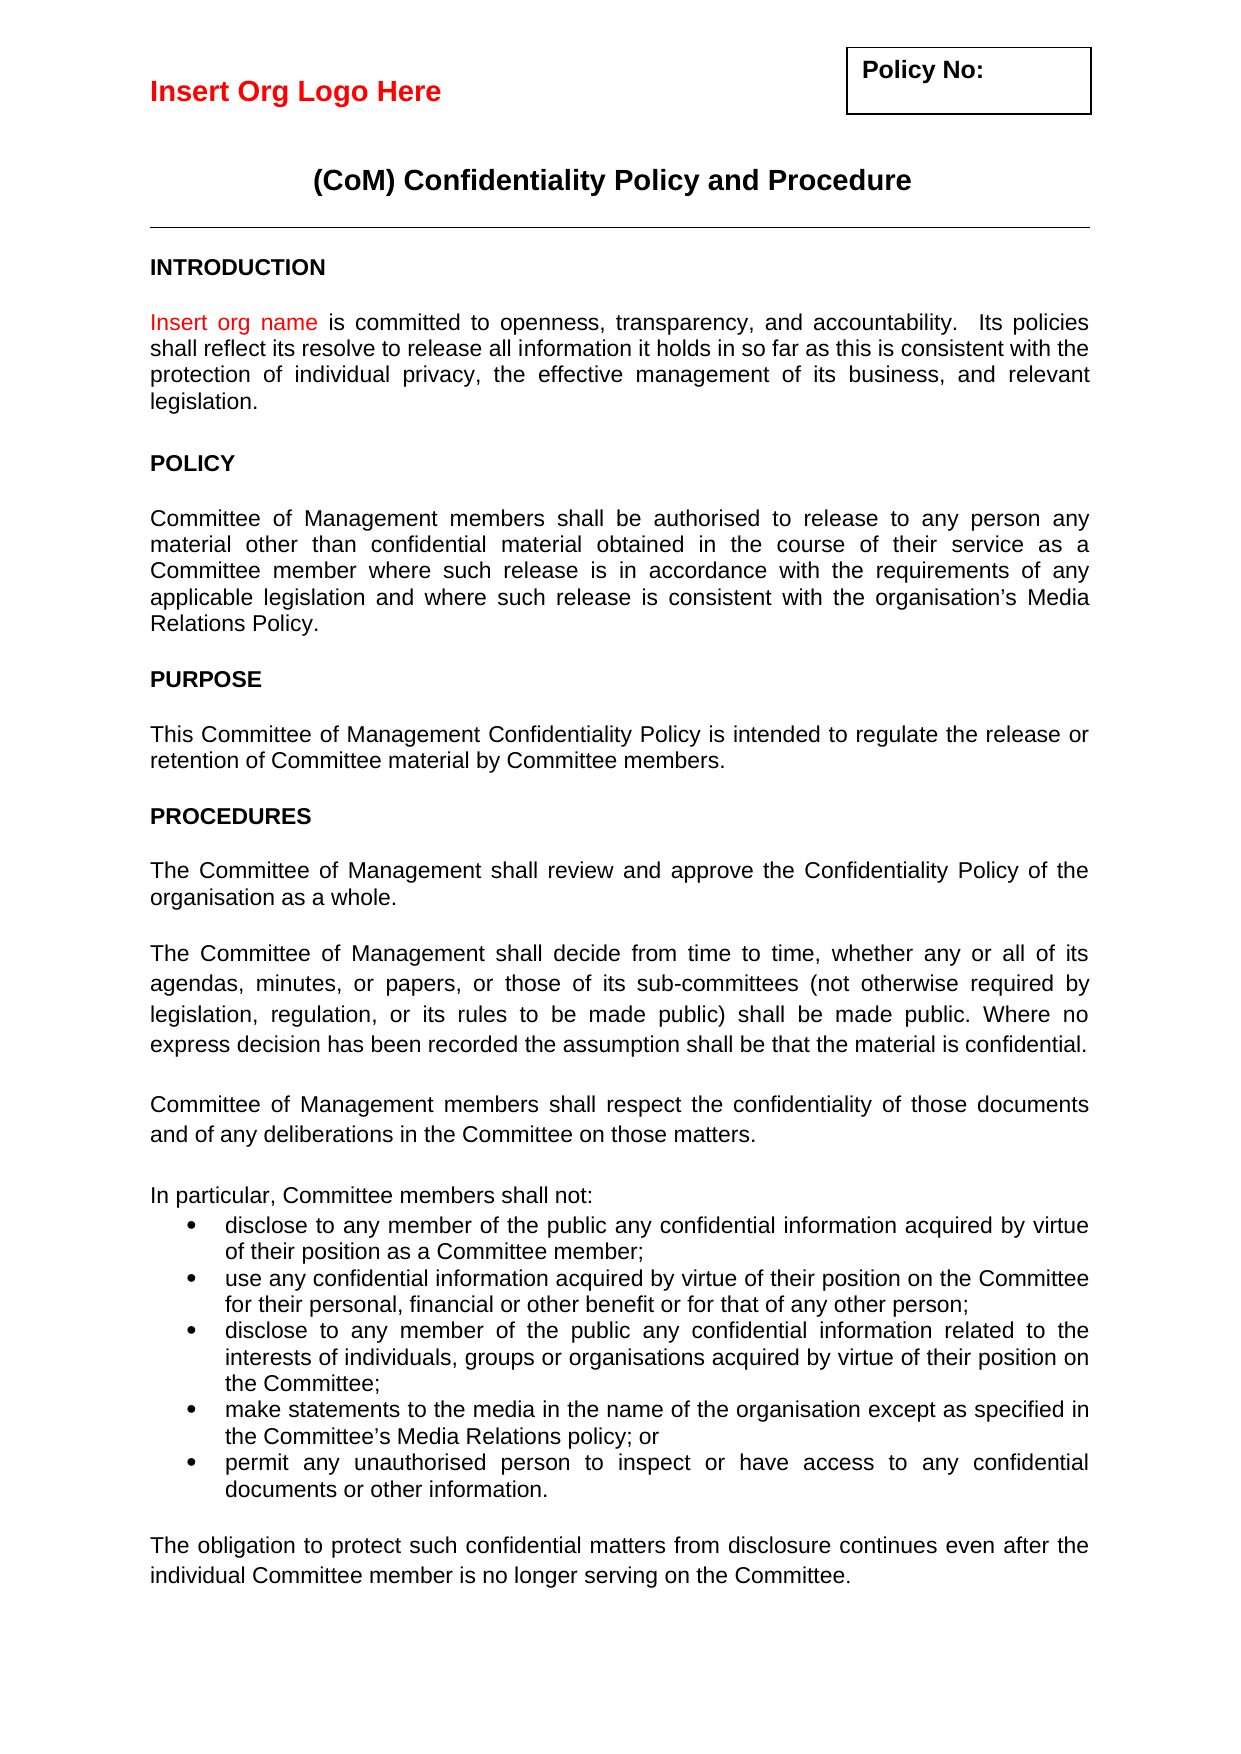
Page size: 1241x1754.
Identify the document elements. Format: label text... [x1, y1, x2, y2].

text Committee of Management members shall respect the confidentiality of those documents and of any deliberations in the Committee on those matters. [150, 1091, 1090, 1148]
text The Committee of Management shall review and approve the Confidentiality Policy of the organisation as a whole. [150, 857, 1090, 910]
text (CoM) Confidentiality Policy and Procedure [255, 163, 970, 197]
subtitle Introduction [150, 254, 1090, 281]
text The obligation to protect such confidential matters from disclosure continues even after the individual Committee member is no longer serving on the Committee. [150, 1532, 1090, 1589]
list make statements to the media in the name of the organisation except as specified in the Committee’s Media Relations policy; or [187, 1396, 1090, 1449]
list use any confidential information acquired by virtue of their position on the Committee for their personal, financial or other benefit or for that of any other person; [187, 1265, 1090, 1317]
subtitle Purpose [150, 666, 1090, 693]
text This Committee of Management Confidentiality Policy is intended to regulate the release or retention of Committee material by Committee members. [150, 721, 1090, 773]
text The Committee of Management shall decide from time to time, whether any or all of its agendas, minutes, or papers, or those of its sub-committees (not otherwise required by legislation, regulation, or its rules to be made public) shall be made public. Where no express decision has been recorded the assumption shall be that the material is confidential. [150, 940, 1090, 1057]
text Insert org name is committed to openness, transparency, and accountability. Its policies shall reflect its resolve to release all information it holds in so far as this is consistent with the protection of individual privacy, the effective management of its business, and relevant legislation. [150, 309, 1090, 414]
list disclose to any member of the public any confidential information related to the interests of individuals, groups or organisations acquired by virtue of their position on the Committee; [187, 1317, 1090, 1396]
text In particular, Committee members shall not: [150, 1182, 1090, 1208]
subtitle Procedures [150, 803, 1090, 829]
text Committee of Management members shall be authorised to release to any person any material other than confidential material obtained in the course of their service as a Committee member where such release is in accordance with the requirements of any applicable legislation and where such release is consistent with the organisation’s Media Relations Policy. [150, 504, 1090, 636]
list permit any unauthorised person to inspect or have access to any confidential documents or other information. [187, 1449, 1090, 1502]
list disclose to any member of the public any confidential information acquired by virtue of their position as a Committee member; [187, 1212, 1090, 1265]
subtitle Policy [150, 450, 1090, 476]
